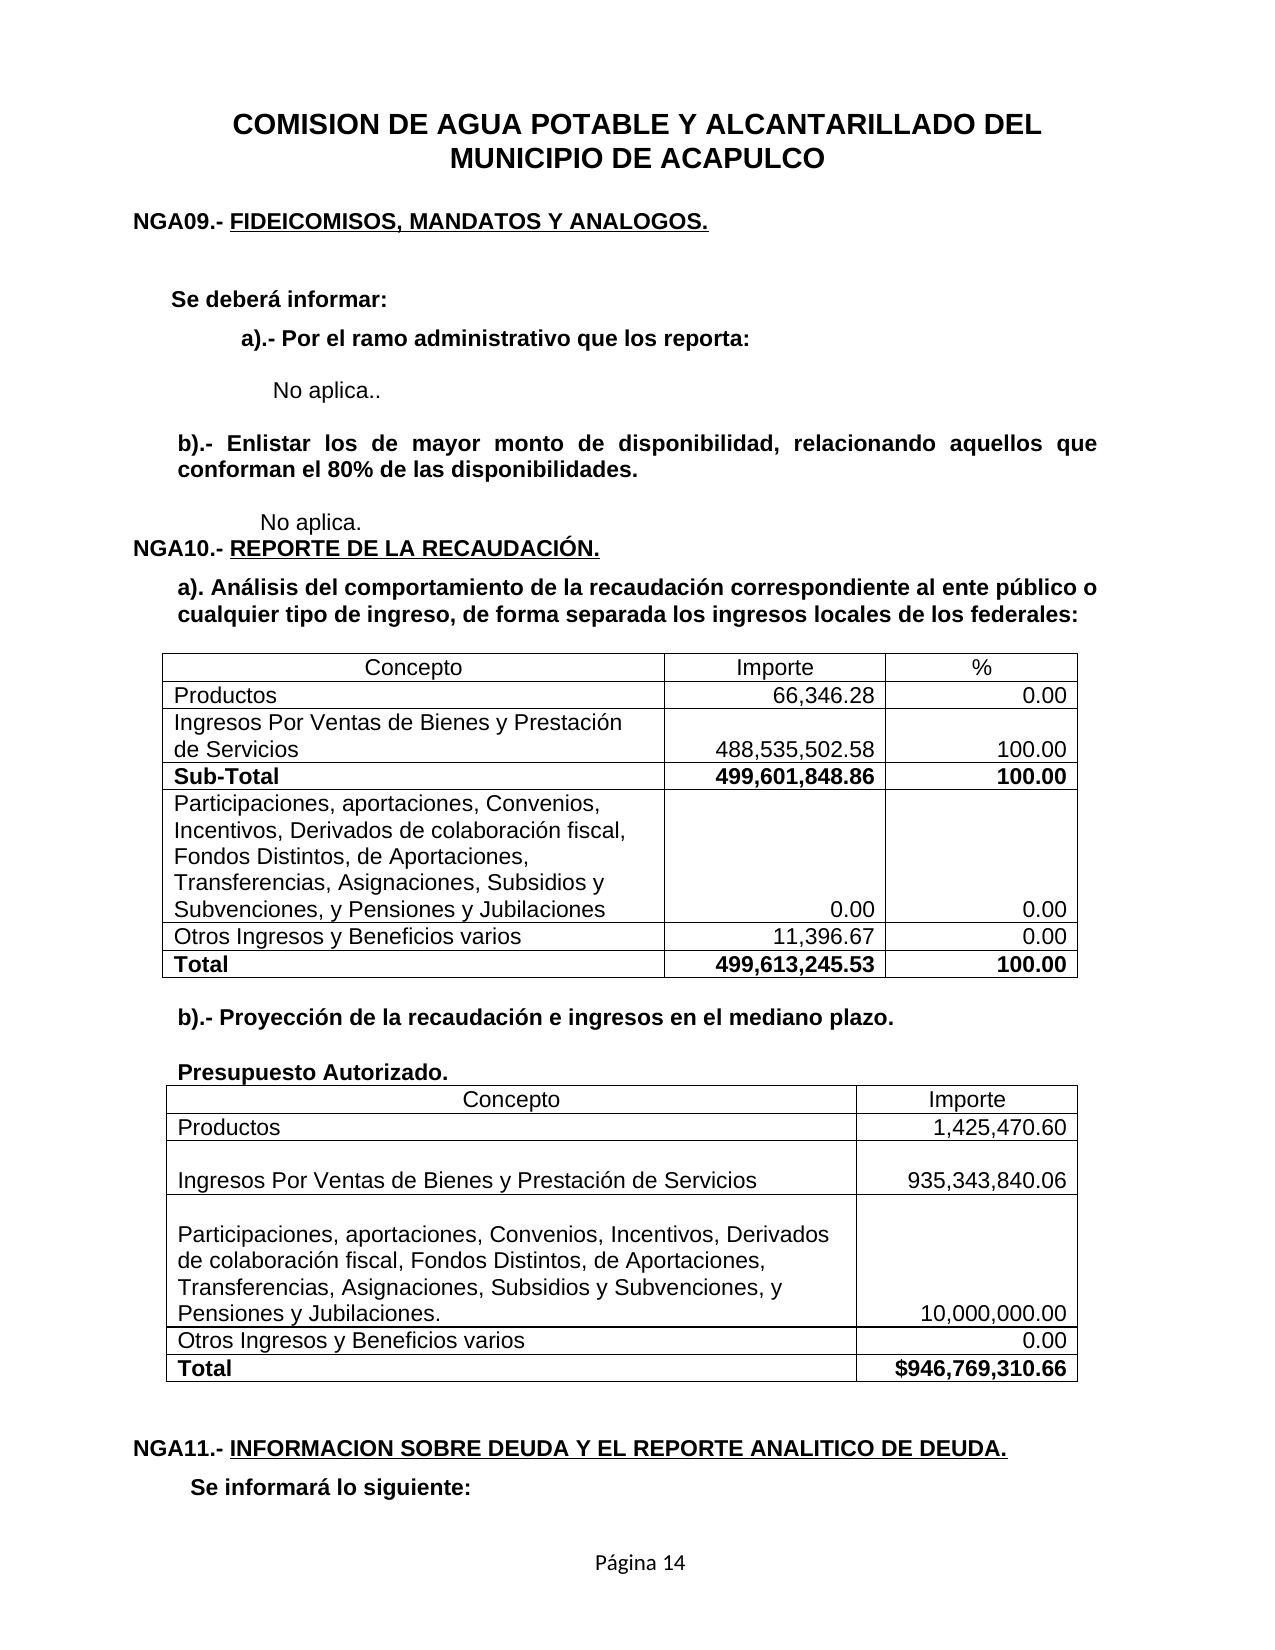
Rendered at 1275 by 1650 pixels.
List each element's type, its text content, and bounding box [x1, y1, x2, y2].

table_cell 100.00 [886, 709, 1077, 762]
text a). Análisis del comportamiento de la recaudación correspondiente al ente público o cualquier tipo de ingreso, de forma separada los ingresos locales de los federales: [177, 574, 1098, 627]
table_cell 100.00 [886, 951, 1077, 977]
table_cell 0.00 [857, 1328, 1077, 1354]
table_cell Productos [163, 682, 664, 708]
table_cell 10,000,000.00 [857, 1195, 1077, 1326]
table_header Concepto [163, 654, 664, 681]
table_header % [886, 654, 1077, 681]
table_header Importe [857, 1086, 1077, 1112]
table_cell 0.00 [665, 790, 885, 922]
table_cell Productos [167, 1114, 856, 1140]
table_cell 100.00 [886, 763, 1077, 789]
text a).- Por el ramo administrativo que los reporta: [177, 324, 1098, 351]
table_header Concepto [167, 1086, 856, 1112]
table_cell 11,396.67 [665, 923, 885, 949]
text Se deberá informar: [133, 286, 1127, 312]
table_cell Total [163, 951, 664, 977]
table_cell 935,343,840.06 [857, 1141, 1077, 1193]
table_cell 499,601,848.86 [665, 763, 885, 789]
table_cell 488,535,502.58 [665, 709, 885, 762]
table_cell Otros Ingresos y Beneficios varios [167, 1328, 856, 1354]
table_cell 0.00 [886, 682, 1077, 708]
table_cell 0.00 [886, 790, 1077, 922]
table_cell Ingresos Por Ventas de Bienes y Prestación de Servicios [163, 709, 664, 762]
text b).- Proyección de la recaudación e ingresos en el mediano plazo. [177, 1004, 1098, 1031]
table_header Importe [665, 654, 885, 681]
table_cell Participaciones, aportaciones, Convenios, Incentivos, Derivados de colaboración fiscal, Fondos Distintos, de Aportaciones, Transferencias, Asignaciones, Subsidios y Subvenciones, y Pensiones y Jubilaciones. [167, 1195, 856, 1326]
text NGA10.- REPORTE DE LA RECAUDACIÓN. [133, 535, 1127, 562]
text Se informará lo siguiente: [133, 1474, 1127, 1500]
table_cell 0.00 [886, 923, 1077, 949]
table_cell 1,425,470.60 [857, 1114, 1077, 1140]
table_cell Participaciones, aportaciones, Convenios, Incentivos, Derivados de colaboración fiscal, Fondos Distintos, de Aportaciones, Transferencias, Asignaciones, Subsidios y Subvenciones, y Pensiones y Jubilaciones [163, 790, 664, 922]
text NGA11.- INFORMACION SOBRE DEUDA Y EL REPORTE ANALITICO DE DEUDA. [133, 1435, 1127, 1461]
text No aplica. [177, 509, 1098, 535]
table_cell 499,613,245.53 [665, 951, 885, 977]
text Presupuesto Autorizado. [177, 1059, 1098, 1085]
table_cell Otros Ingresos y Beneficios varios [163, 923, 664, 949]
table_cell Total [167, 1355, 856, 1381]
table_cell Sub-Total [163, 763, 664, 789]
table_cell Ingresos Por Ventas de Bienes y Prestación de Servicios [167, 1141, 856, 1193]
text NGA09.- FIDEICOMISOS, MANDATOS Y ANALOGOS. [133, 208, 1127, 234]
text No aplica.. [177, 377, 1098, 404]
table_cell 66,346.28 [665, 682, 885, 708]
text b).- Enlistar los de mayor monto de disponibilidad, relacionando aquellos que conforman el 80% de las disponibilidades. [177, 430, 1098, 483]
table_cell $946,769,310.66 [857, 1355, 1077, 1381]
